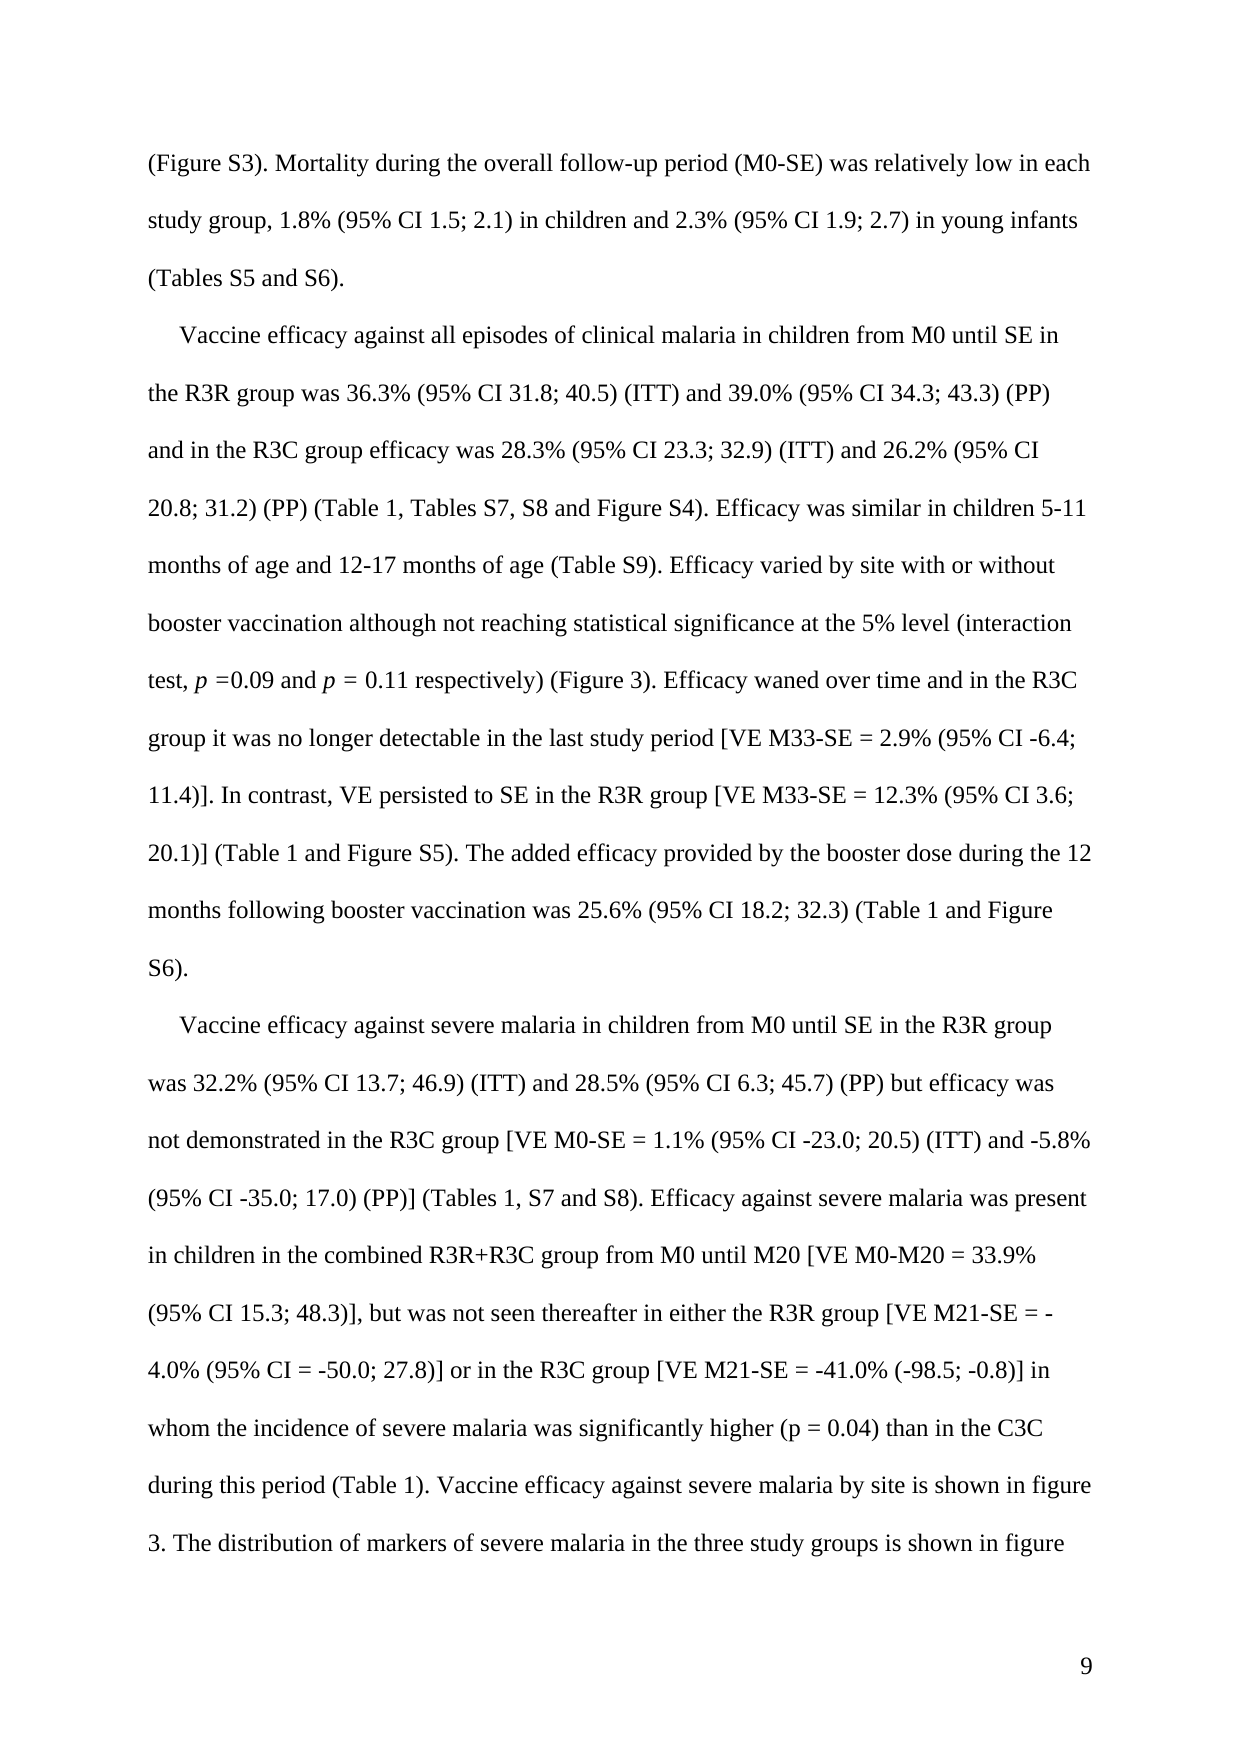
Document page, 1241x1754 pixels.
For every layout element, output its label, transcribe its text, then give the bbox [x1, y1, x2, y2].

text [148, 1010, 1093, 1556]
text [148, 148, 1093, 291]
text Vaccine efficacy against all episodes of clinical malaria in children from M0 until SE in the R3R group was 36.3% (95% CI 31.8; 40.5) (ITT) and 39.0% (95% CI 34.3; 43.3) (PP) and in the R3C group efficacy was 28.3% (95% CI 23.3; 32.9) (ITT) and 26.2% (95% CI 20.8; 31.2) (PP) (Table 1, Tables S7, S8 and Figure S4). Efficacy was similar in children 5-11 months of age and 12-17 months of age (Table S9). Efficacy varied by site with or without booster vaccination although not reaching statistical significance at the 5% level (interaction test, p =0.09 and p = 0.11 respectively) (Figure 3). Efficacy waned over time and in the R3C group it was no longer detectable in the last study period [VE M33-SE = 2.9% (95% CI -6.4; 11.4)]. In contrast, VE persisted to SE in the R3R group [VE M33-SE = 12.3% (95% CI 3.6; 20.1)] (Table 1 and Figure S5). The added efficacy provided by the booster dose during the 12 months following booster vaccination was 25.6% (95% CI 18.2; 32.3) (Table 1 and Figure S6). [148, 320, 1093, 981]
